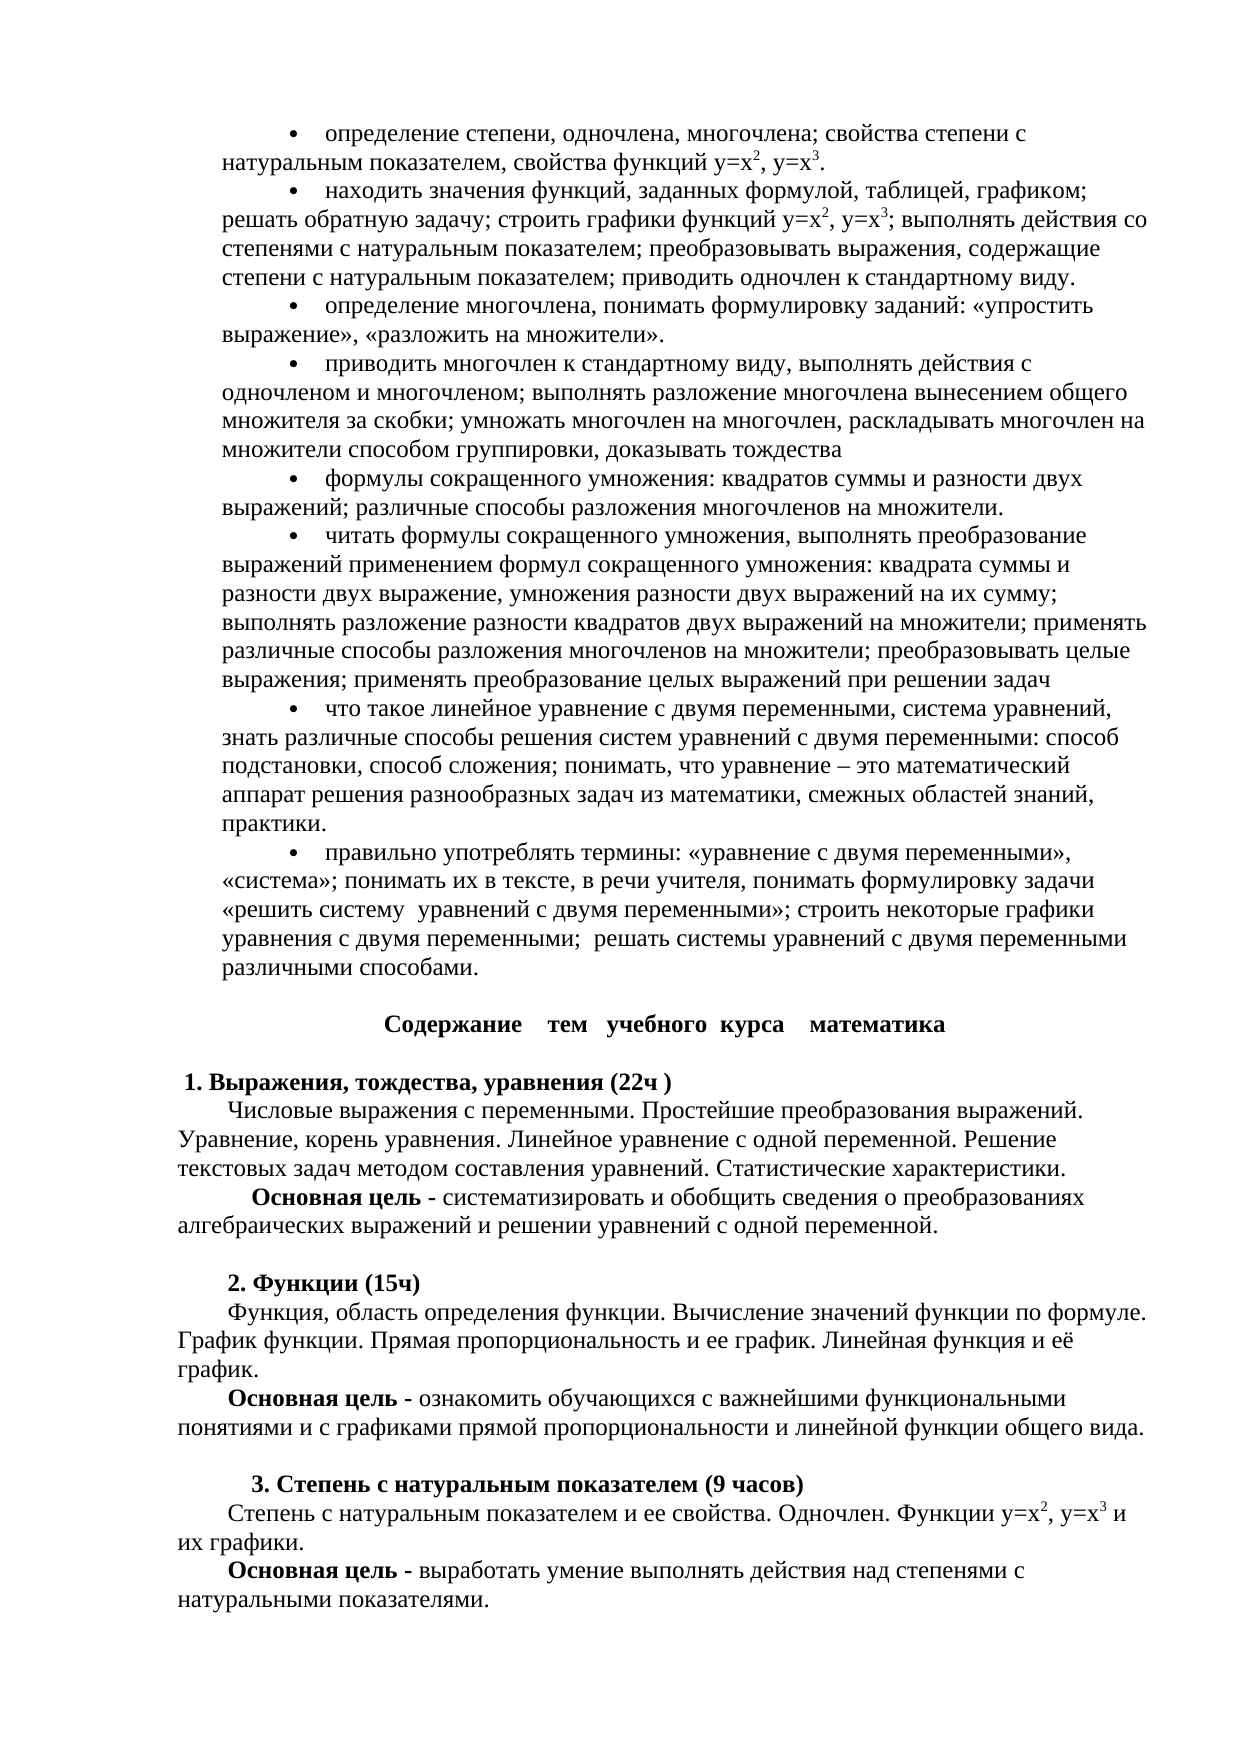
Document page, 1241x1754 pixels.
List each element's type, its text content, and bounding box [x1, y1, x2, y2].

text Основная цель - выработать умение выполнять действия над степенями с натуральными показателями. [177, 1556, 1152, 1613]
text Степень с натуральным показателем и ее свойства. Одночлен. Функции у=х2, у=х3 и их графики. [177, 1498, 1152, 1556]
list находить значения функций, заданных формулой, таблицей, графиком; решать обратную задачу; строить графики функций у=х2, у=х3; выполнять действия со степенями с натуральным показателем; преобразовывать выражения, содержащие степени с натуральным показателем; приводить одночлен к стандартному виду. [222, 176, 1152, 291]
list читать формулы сокращенного умножения, выполнять преобразование выражений применением формул сокращенного умножения: квадрата суммы и разности двух выражение, умножения разности двух выражений на их сумму; выполнять разложение разности квадратов двух выражений на множители; применять различные способы разложения многочленов на множители; преобразовывать целые выражения; применять преобразование целых выражений при решении задач [222, 521, 1152, 693]
text Основная цель - систематизировать и обобщить сведения о преобразованиях алгебраических выражений и решении уравнений с одной переменной. [177, 1182, 1152, 1239]
list определение степени, одночлена, многочлена; свойства степени с натуральным показателем, свойства функций у=х2, у=х3. [222, 118, 1152, 176]
text Числовые выражения с переменными. Простейшие преобразования выражений. Уравнение, корень уравнения. Линейное уравнение с одной переменной. Решение текстовых задач методом составления уравнений. Статистические характеристики. [177, 1096, 1152, 1182]
list что такое линейное уравнение с двумя переменными, система уравнений, знать различные способы решения систем уравнений с двумя переменными: способ подстановки, способ сложения; понимать, что уравнение – это математический аппарат решения разнообразных задач из математики, смежных областей знаний, практики. [222, 693, 1152, 837]
list приводить многочлен к стандартному виду, выполнять действия с одночленом и многочленом; выполнять разложение многочлена вынесением общего множителя за скобки; умножать многочлен на многочлен, раскладывать многочлен на множители способом группировки, доказывать тождества [222, 348, 1152, 463]
list определение многочлена, понимать формулировку заданий: «упростить выражение», «разложить на множители». [222, 291, 1152, 348]
text 1. Выражения, тождества, уравнения (22ч ) [177, 1067, 1152, 1096]
list правильно употреблять термины: «уравнение с двумя переменными», «система»; понимать их в тексте, в речи учителя, понимать формулировку задачи «решить систему уравнений с двумя переменными»; строить некоторые графики уравнения с двумя переменными; решать системы уравнений с двумя переменными различными способами. [222, 837, 1152, 981]
text Основная цель - ознакомить обучающихся с важнейшими функциональными понятиями и с графиками прямой пропорциональности и линейной функции общего вида. [177, 1383, 1152, 1441]
text 3. Степень с натуральным показателем (9 часов) [177, 1469, 1152, 1498]
text 2. Функции (15ч) [177, 1268, 1152, 1297]
text Функция, область определения функции. Вычисление значений функции по формуле. График функции. Прямая пропорциональность и ее график. Линейная функция и её график. [177, 1297, 1152, 1383]
text Содержание тем учебного курса математика [177, 1009, 1152, 1038]
list формулы сокращенного умножения: квадратов суммы и разности двух выражений; различные способы разложения многочленов на множители. [222, 463, 1152, 521]
